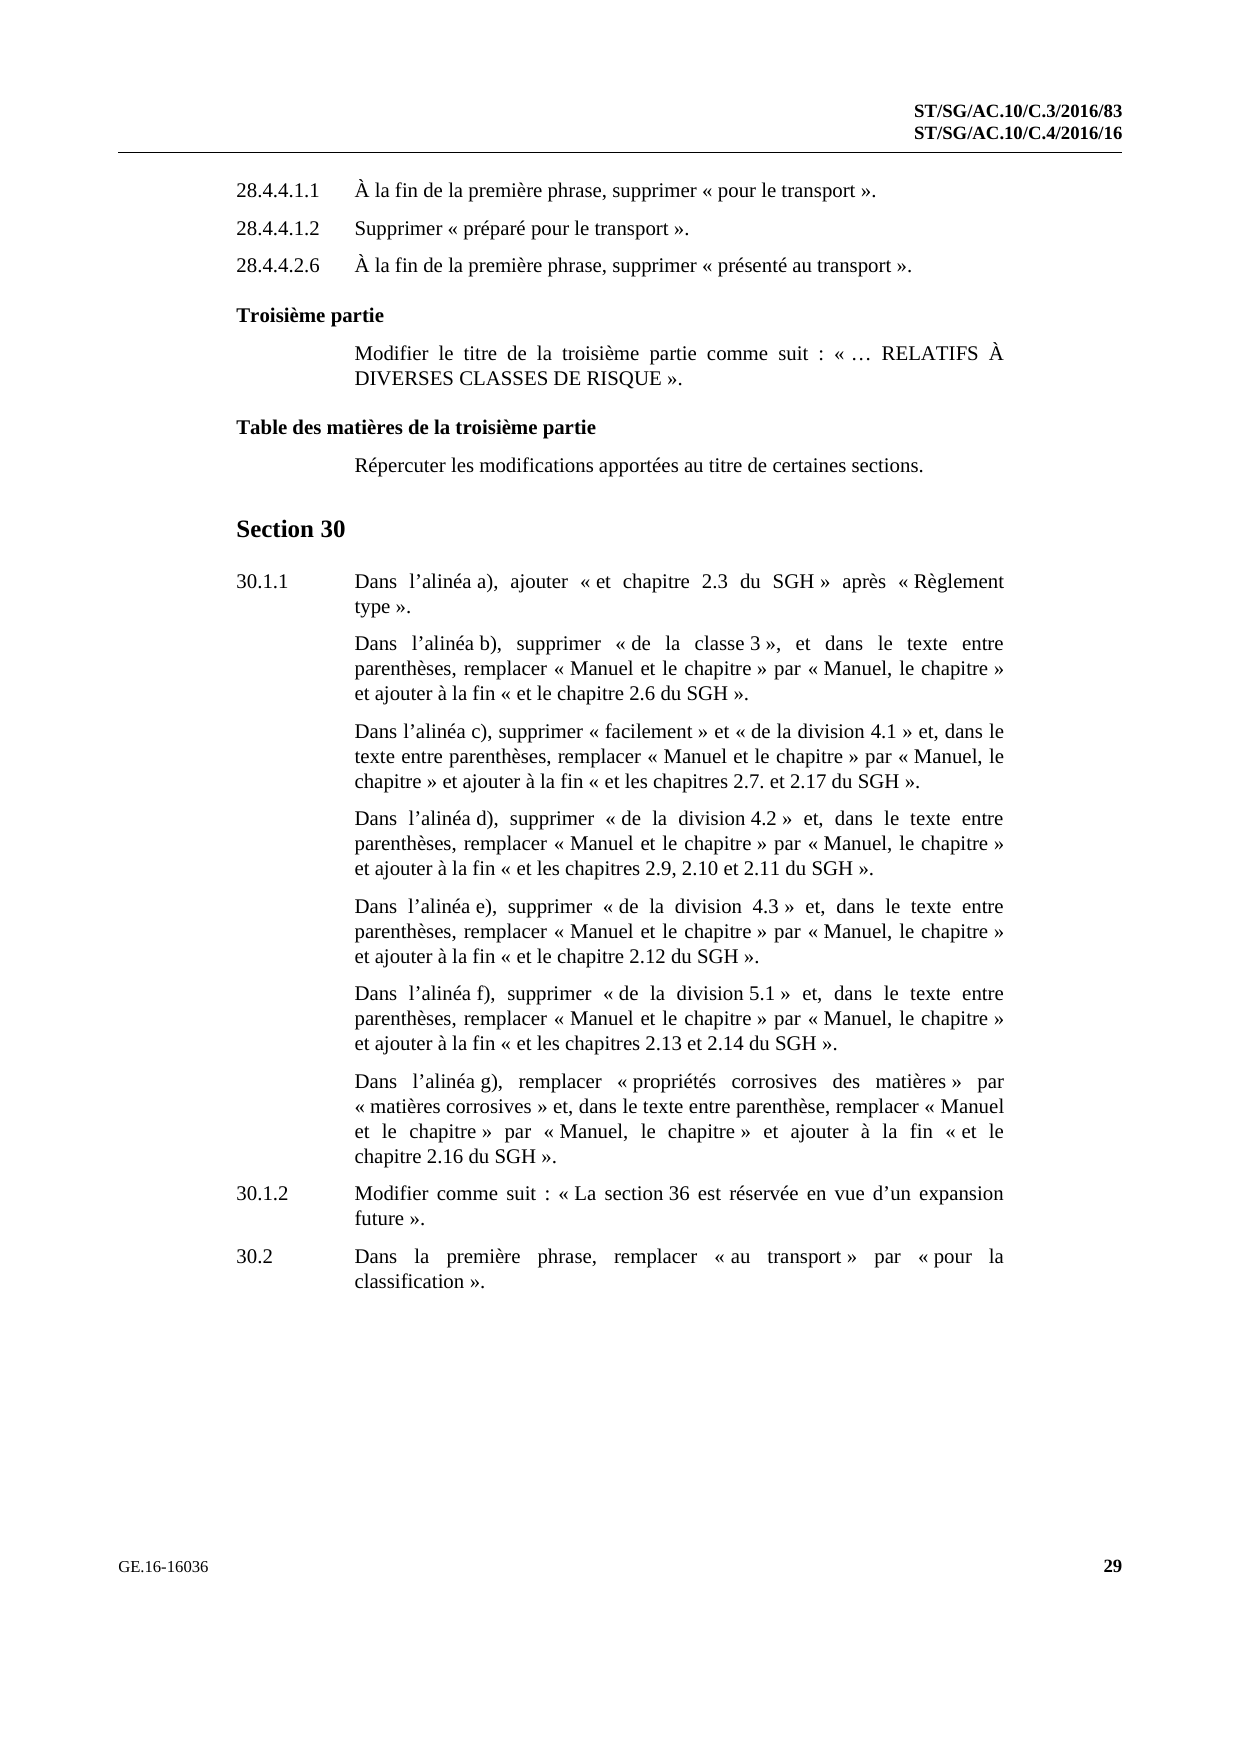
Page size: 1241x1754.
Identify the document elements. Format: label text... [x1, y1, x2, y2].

text 30.2 Dans la première phrase, remplacer « au transport » par « pour la classification ». [236, 1243, 1004, 1293]
text Dans l’alinéa c), supprimer « facilement » et « de la division 4.1 » et, dans le texte entre parenthèses, remplacer « Manuel et le chapitre » par « Manuel, le chapitre » et ajouter à la fin « et les chapitres 2.7. et 2.17 du SGH ». [236, 718, 1004, 793]
text Troisième partie [118, 302, 1004, 327]
text Section 30 [118, 515, 1004, 543]
text 28.4.4.1.2 Supprimer « préparé pour le transport ». [236, 215, 1004, 240]
text Modifier le titre de la troisième partie comme suit : « … RELATIFS À DIVERSES CLASSES DE RISQUE ». [236, 340, 1004, 390]
text Dans l’alinéa f), supprimer « de la division 5.1 » et, dans le texte entre parenthèses, remplacer « Manuel et le chapitre » par « Manuel, le chapitre » et ajouter à la fin « et les chapitres 2.13 et 2.14 du SGH ». [236, 980, 1004, 1055]
text Dans l’alinéa d), supprimer « de la division 4.2 » et, dans le texte entre parenthèses, remplacer « Manuel et le chapitre » par « Manuel, le chapitre » et ajouter à la fin « et les chapitres 2.9, 2.10 et 2.11 du SGH ». [236, 805, 1004, 880]
text Dans l’alinéa b), supprimer « de la classe 3 », et dans le texte entre parenthèses, remplacer « Manuel et le chapitre » par « Manuel, le chapitre » et ajouter à la fin « et le chapitre 2.6 du SGH ». [236, 630, 1004, 705]
text Répercuter les modifications apportées au titre de certaines sections. [236, 452, 1004, 477]
text 28.4.4.2.6 À la fin de la première phrase, supprimer « présenté au transport ». [236, 252, 1004, 277]
text 30.1.2 Modifier comme suit : « La section 36 est réservée en vue d’un expansion future ». [236, 1180, 1004, 1230]
text Dans l’alinéa g), remplacer « propriétés corrosives des matières » par « matières corrosives » et, dans le texte entre parenthèse, remplacer « Manuel et le chapitre » par « Manuel, le chapitre » et ajouter à la fin « et le chapitre 2.16 du SGH ». [236, 1068, 1004, 1168]
text 28.4.4.1.1 À la fin de la première phrase, supprimer « pour le transport ». [236, 177, 1004, 202]
text Table des matières de la troisième partie [118, 415, 1004, 440]
text Dans l’alinéa e), supprimer « de la division 4.3 » et, dans le texte entre parenthèses, remplacer « Manuel et le chapitre » par « Manuel, le chapitre » et ajouter à la fin « et le chapitre 2.12 du SGH ». [236, 893, 1004, 968]
text 30.1.1 Dans l’alinéa a), ajouter « et chapitre 2.3 du SGH » après « Règlement type ». [236, 568, 1004, 618]
